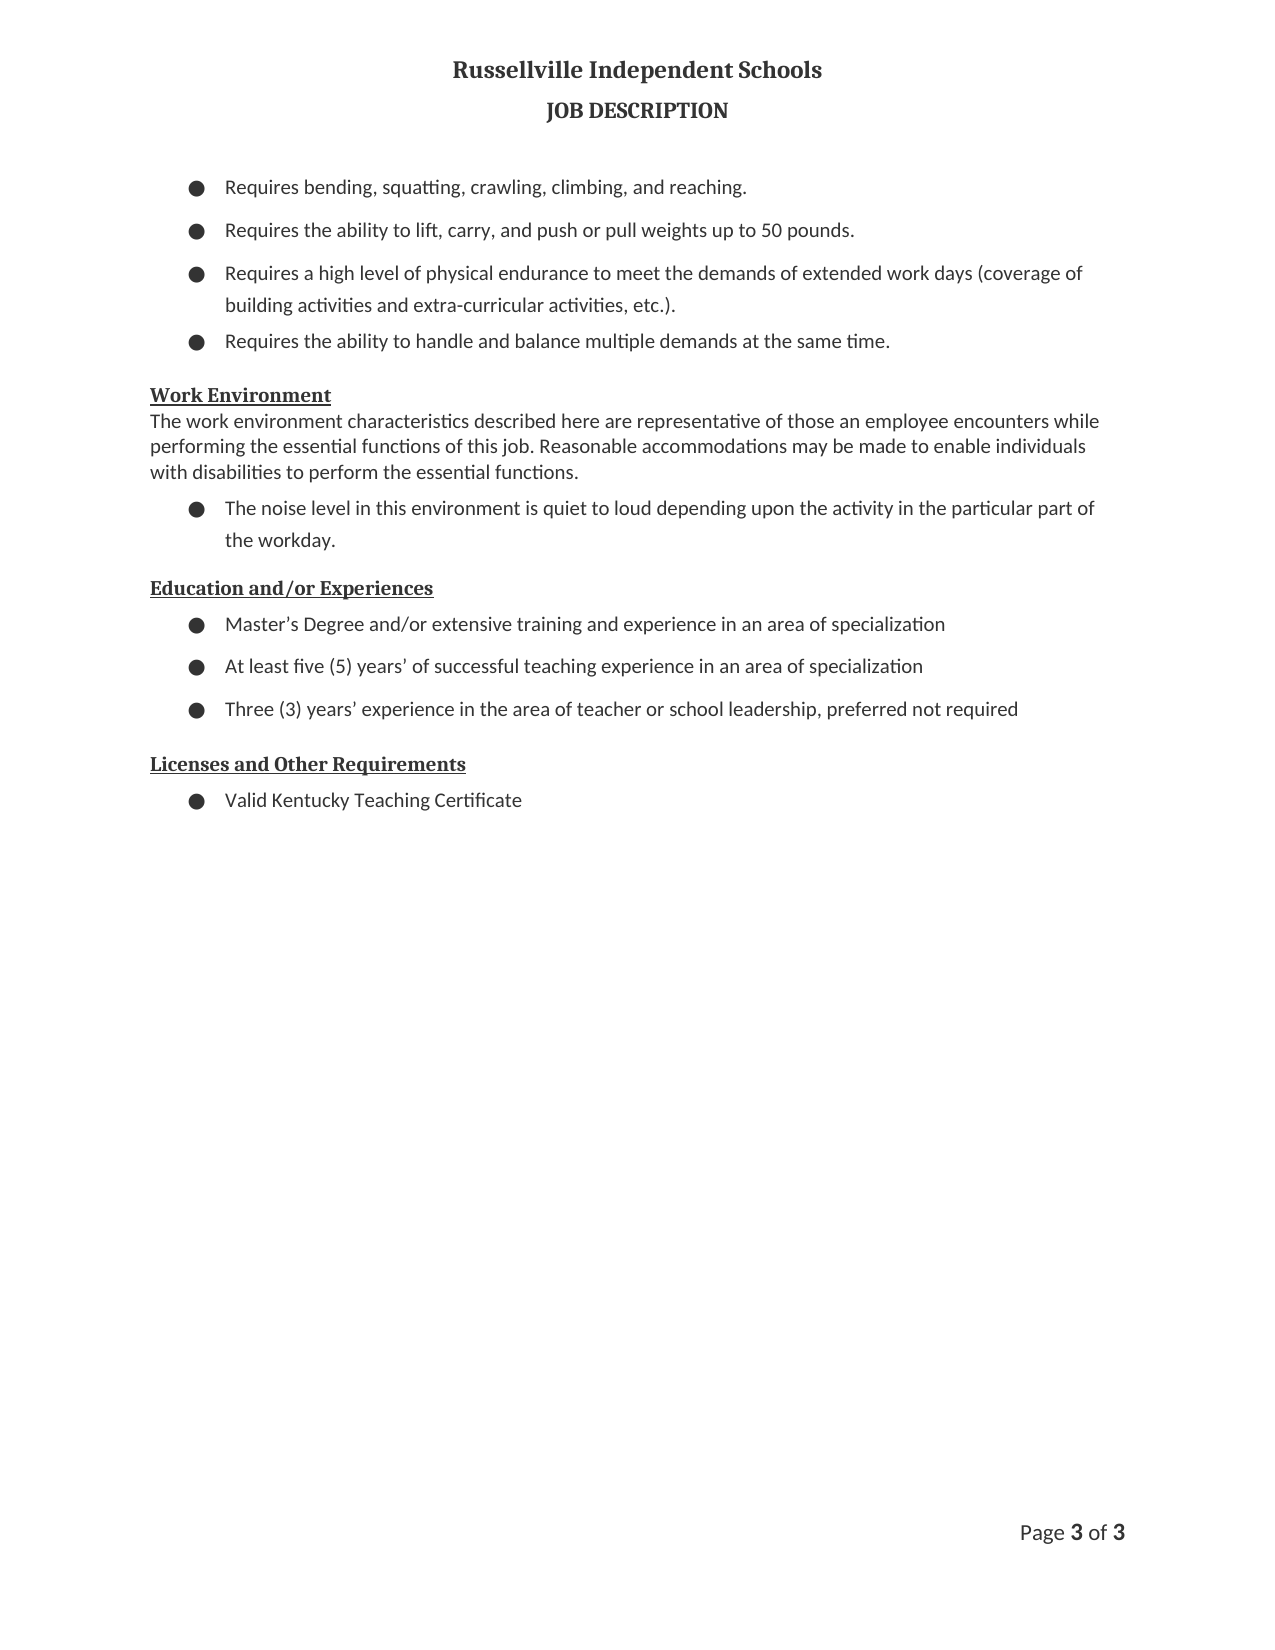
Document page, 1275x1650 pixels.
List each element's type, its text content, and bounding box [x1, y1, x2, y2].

list Master’s Degree and/or extensive training and experience in an area of specialization [187, 600, 1125, 643]
text Work Environment [150, 384, 1125, 408]
text Licenses and Other Requirements [150, 752, 1125, 776]
list Requires a high level of physical endurance to meet the demands of extended work days (coverage of building activities and extra-curricular activities, etc.). [187, 249, 1125, 317]
list The noise level in this environment is quiet to loud depending upon the activity in the particular part of the workday. [187, 484, 1125, 552]
list Three (3) years’ experience in the area of teacher or school leadership, preferred not required [187, 686, 1125, 728]
list Requires the ability to handle and balance multiple demands at the same time. [187, 317, 1125, 360]
text The work environment characteristics described here are representative of those an employee encounters while performing the essential functions of this job. Reasonable accommodations may be made to enable individuals with disabilities to perform the essential functions. [150, 408, 1125, 484]
list Requires bending, squatting, crawling, climbing, and reaching. [187, 164, 1125, 207]
list Requires the ability to lift, carry, and push or pull weights up to 50 pounds. [187, 207, 1125, 249]
text Education and/or Experiences [150, 576, 1125, 600]
list At least five (5) years’ of successful teaching experience in an area of specialization [187, 643, 1125, 686]
list Valid Kentucky Teaching Certificate [187, 776, 1125, 819]
